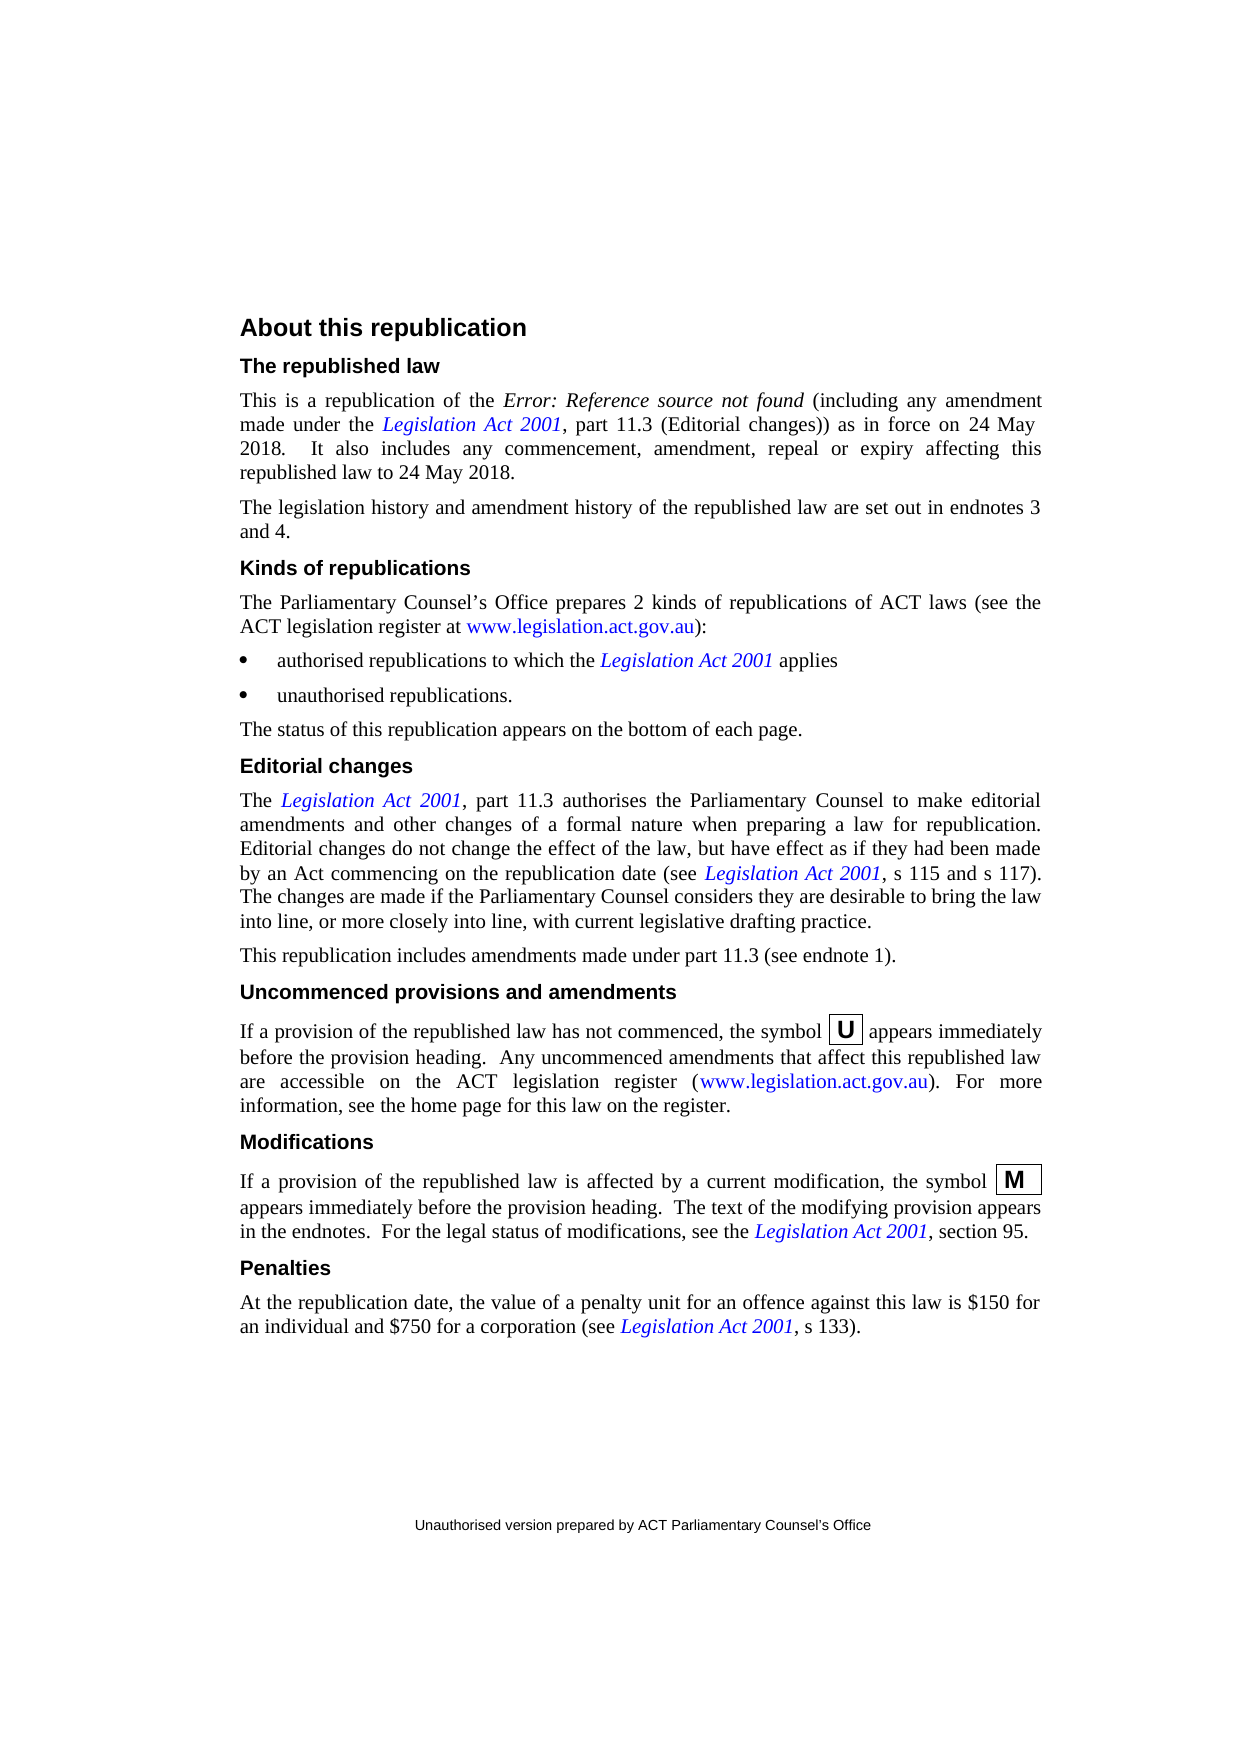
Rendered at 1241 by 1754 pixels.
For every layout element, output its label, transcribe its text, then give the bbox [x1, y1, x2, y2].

text Editorial changes [239, 754, 1042, 778]
text Uncommenced provisions and amendments [239, 979, 1042, 1003]
text authorised republications to which the Legislation Act 2001 applies [239, 648, 1042, 672]
text unauthorised republications. [239, 683, 1042, 707]
text If a provision of the republished law is affected by a current modification, the symbol M appears immediately before the provision heading. The text of the modifying provision appears in the endnotes. For the legal status of modifications, see the Legislation Act 2001, section 95. [239, 1164, 1042, 1243]
text This republication includes amendments made under part 11.3 (see endnote 1). [239, 943, 1042, 967]
text The status of this republication appears on the bottom of each page. [239, 717, 1042, 741]
subtitle About this republication [239, 312, 1042, 341]
text If a provision of the republished law has not commenced, the symbol U appears immediately before the provision heading. Any uncommenced amendments that affect this republished law are accessible on the ACT legislation register (www.legislation.act.gov.au). For more information, see the home page for this law on the register. [239, 1014, 1042, 1117]
text The legislation history and amendment history of the republished law are set out in endnotes 3 and 4. [239, 495, 1042, 543]
text Penalties [239, 1255, 1042, 1279]
text Modifications [239, 1129, 1042, 1153]
text The Parliamentary Counsel’s Office prepares 2 kinds of republications of ACT laws (see the ACT legislation register at www.legislation.act.gov.au): [239, 590, 1042, 638]
text This is a republication of the Road Transport (General) Act 1999 (including any amendment made under the Legislation Act 2001, part 11.3 (Editorial changes)) as in force on 24 May 2018. It also includes any commencement, amendment, repeal or expiry affecting this republished law to 24 May 2018. [239, 388, 1042, 484]
text At the republication date, the value of a penalty unit for an offence against this law is $150 for an individual and $750 for a corporation (see Legislation Act 2001, s 133). [239, 1290, 1042, 1338]
text The Legislation Act 2001, part 11.3 authorises the Parliamentary Counsel to make editorial amendments and other changes of a formal nature when preparing a law for republication. Editorial changes do not change the effect of the law, but have effect as if they had been made by an Act commencing on the republication date (see Legislation Act 2001, s 115 and s 117). The changes are made if the Parliamentary Counsel considers they are desirable to bring the law into line, or more closely into line, with current legislative drafting practice. [239, 788, 1042, 933]
text The republished law [239, 354, 1042, 378]
text Kinds of republications [239, 555, 1042, 579]
